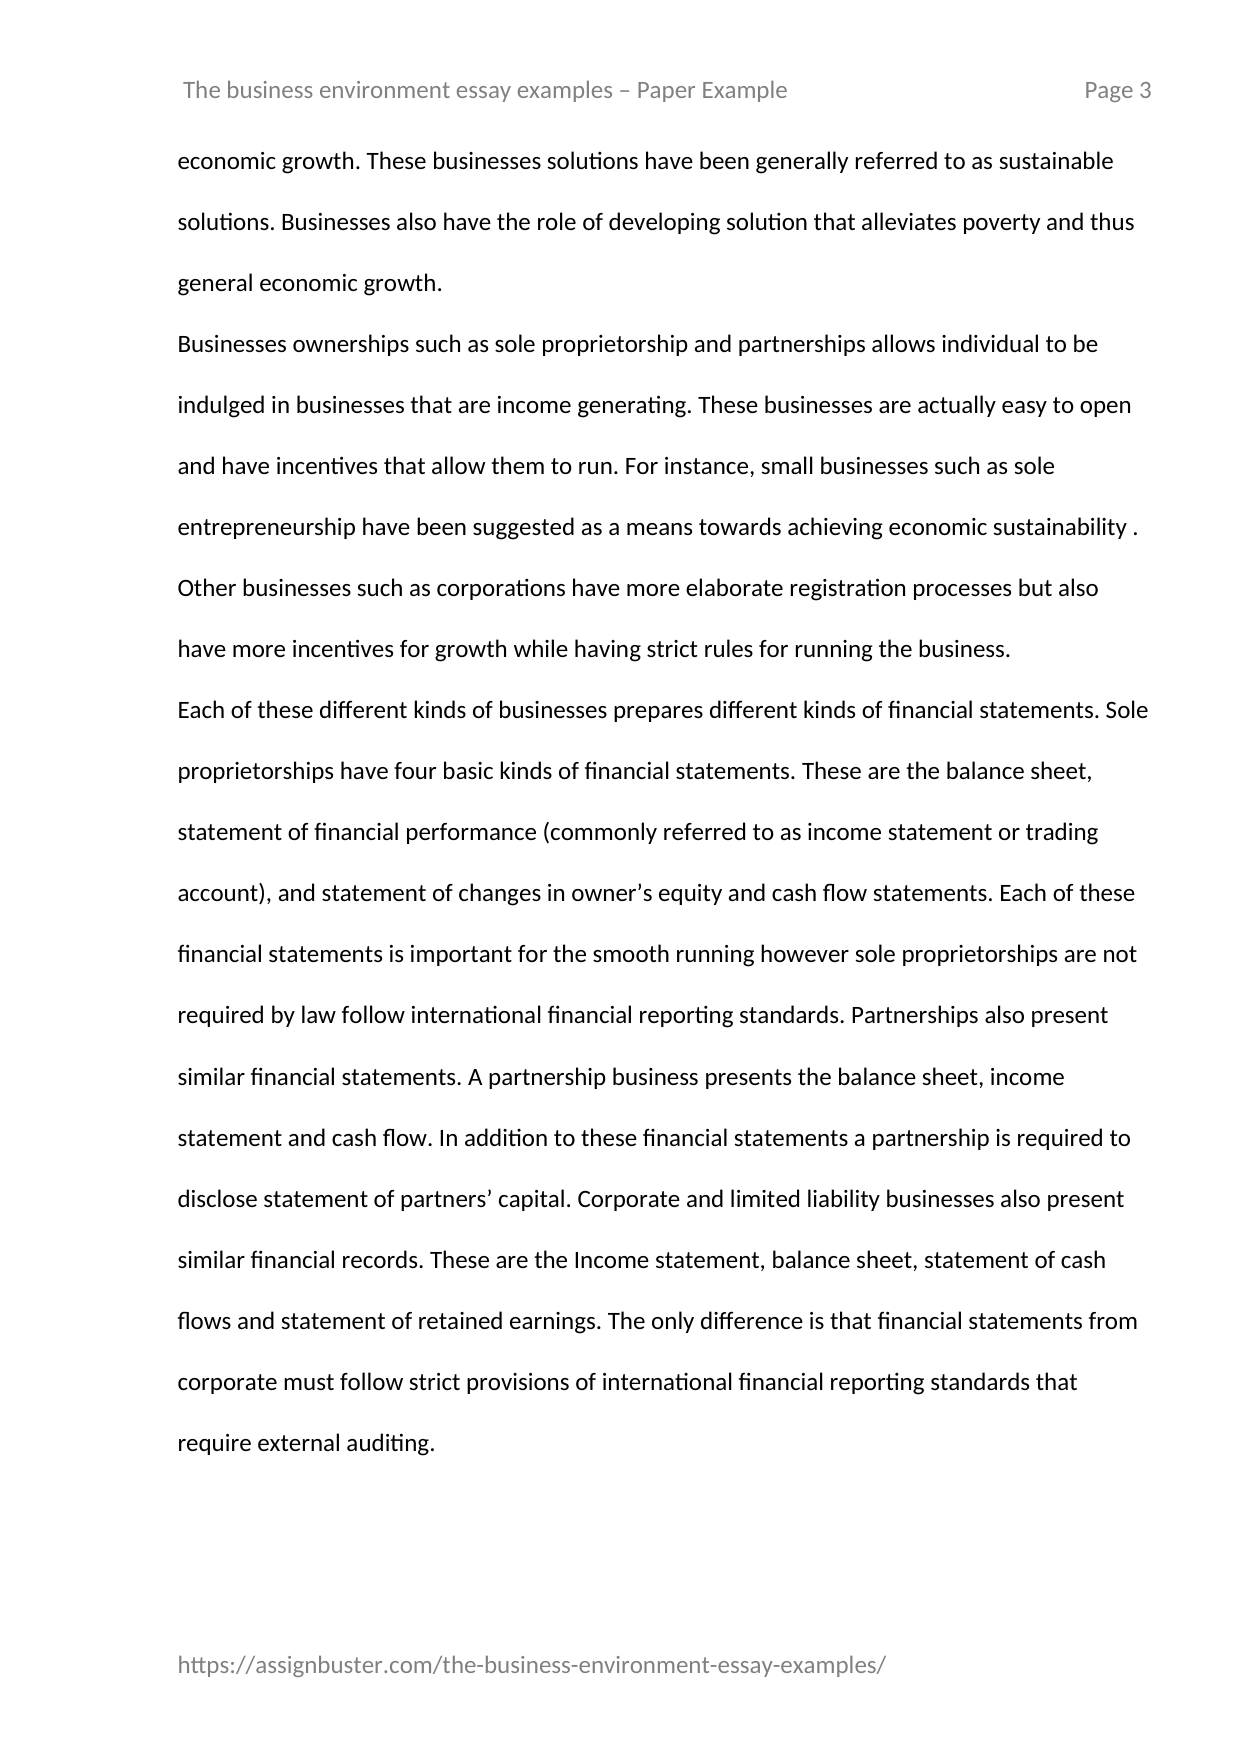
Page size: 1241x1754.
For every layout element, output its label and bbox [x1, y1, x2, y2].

text [177, 145, 1152, 1457]
